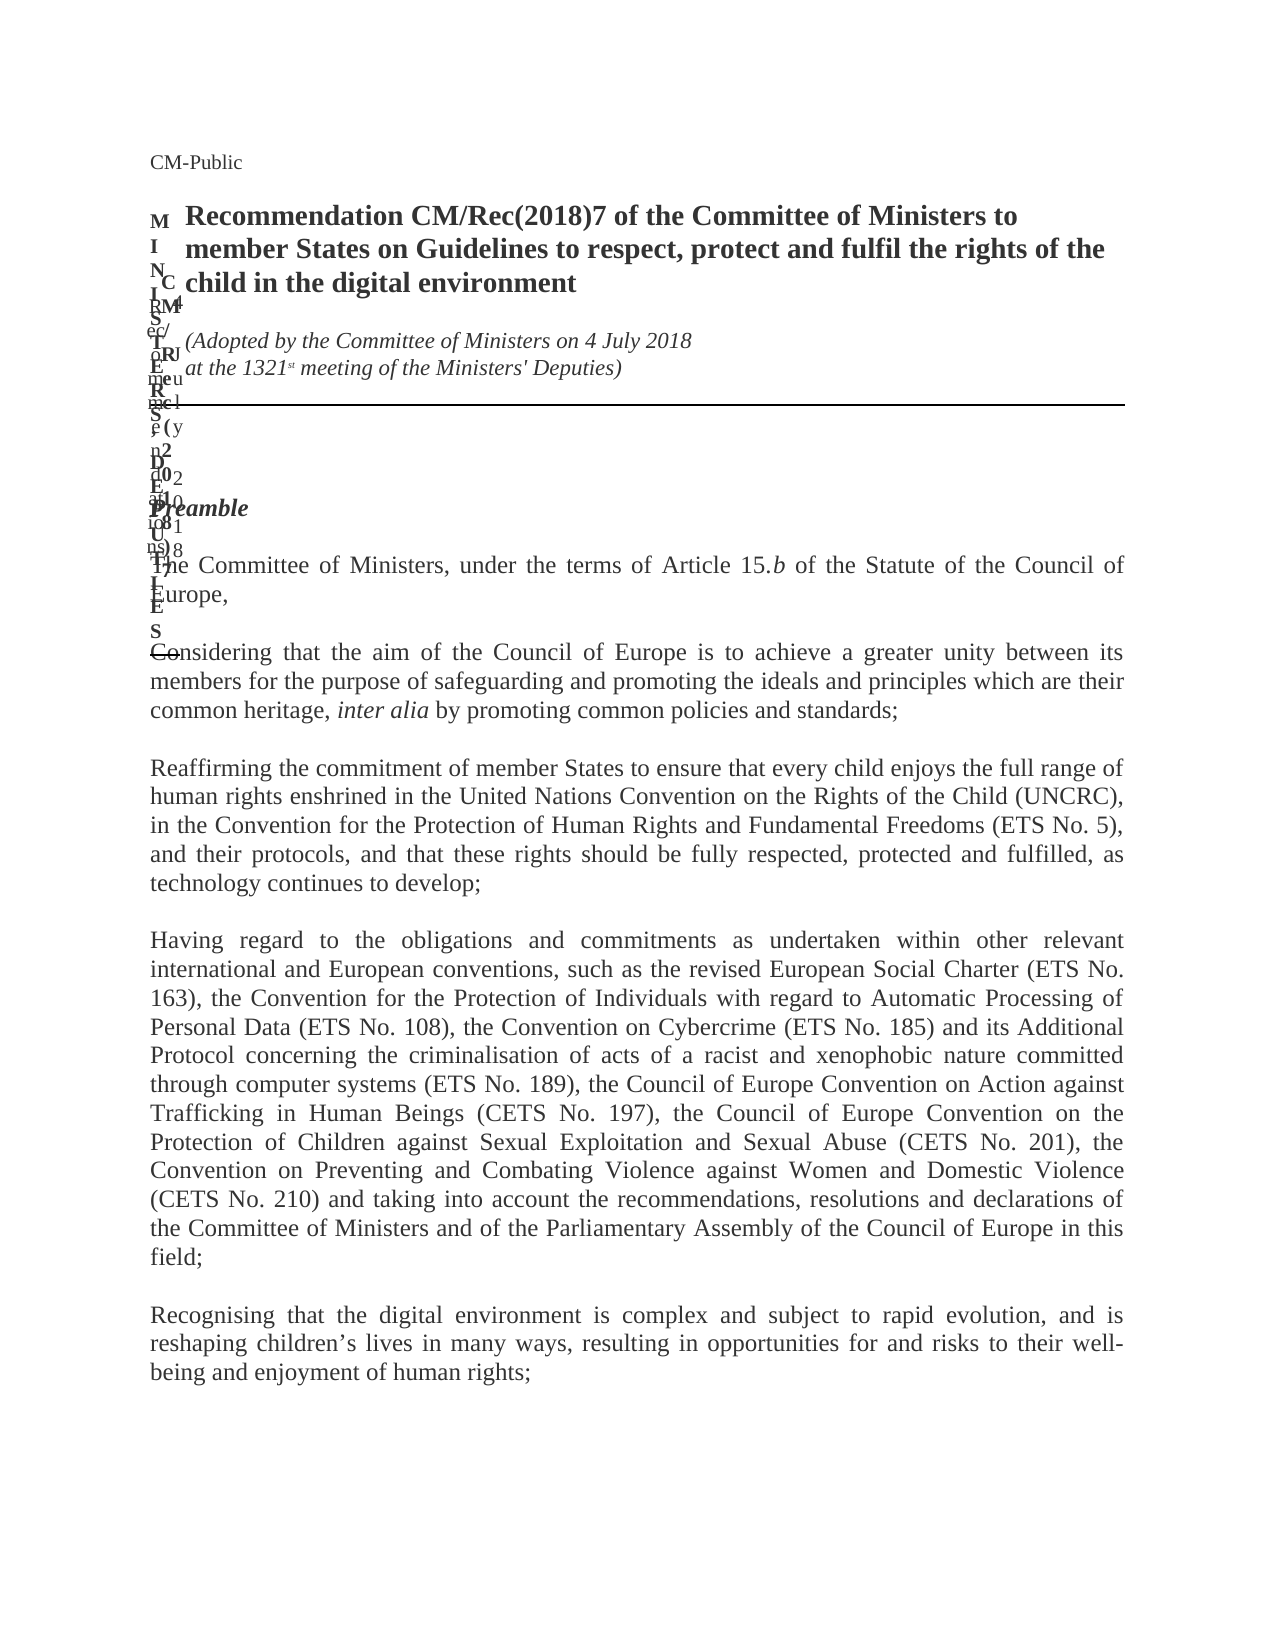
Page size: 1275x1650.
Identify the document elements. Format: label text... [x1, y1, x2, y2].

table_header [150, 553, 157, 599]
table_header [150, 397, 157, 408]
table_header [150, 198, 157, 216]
text The Committee of Ministers, under the terms of Article 15.b of the Statute of the Council of Europe, [180, 551, 1125, 608]
text CM-Public [150, 150, 1125, 174]
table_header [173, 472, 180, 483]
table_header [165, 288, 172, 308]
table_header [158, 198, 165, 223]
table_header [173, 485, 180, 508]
text Considering that the aim of the Council of Europe is to achieve a greater unity between its members for the purpose of safeguarding and promoting the ideals and principles which are their common heritage, inter alia by promoting common policies and standards; [150, 637, 1125, 723]
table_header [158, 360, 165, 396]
text Reaffirming the commitment of member States to ensure that every child enjoys the full range of human rights enshrined in the United Nations Convention on the Rights of the Child (UNCRC), in the Convention for the Protection of Human Rights and Fundamental Freedoms (ETS No. 5), and their protocols, and that these rights should be fully respected, protected and fulfilled, as technology continues to develop; [150, 753, 1125, 896]
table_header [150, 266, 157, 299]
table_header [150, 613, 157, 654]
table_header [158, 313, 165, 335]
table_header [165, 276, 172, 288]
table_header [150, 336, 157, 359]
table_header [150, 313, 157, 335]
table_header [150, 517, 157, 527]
text Having regard to the obligations and commitments as undertaken within other relevant international and European conventions, such as the revised European Social Charter (ETS No. 163), the Convention for the Protection of Individuals with regard to Automatic Processing of Personal Data (ETS No. 108), the Convention on Cybercrime (ETS No. 185) and its Additional Protocol concerning the criminalisation of acts of a racist and xenophobic nature committed through computer systems (ETS No. 189), the Council of Europe Convention on Action against Trafficking in Human Beings (CETS No. 197), the Council of Europe Convention on the Protection of Children against Sexual Exploitation and Sexual Abuse (CETS No. 201), the Convention on Preventing and Combating Violence against Women and Domestic Violence (CETS No. 210) and taking into account the recommendations, resolutions and declarations of the Committee of Ministers and of the Parliamentary Assembly of the Council of Europe in this field; [150, 926, 1125, 1271]
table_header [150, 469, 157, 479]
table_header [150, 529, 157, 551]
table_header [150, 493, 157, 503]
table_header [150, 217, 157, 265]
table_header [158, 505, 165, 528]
table_header Recommendation CM/Rec(2018)7 of the Committee of Ministers to member States on Guidelines to respect, protect and fulfil the rights of the child in the digital environment (Adopted by the Committee of Ministers on 4 July 2018 at the 1321st meeting of the Ministers' Deputies) [150, 174, 1125, 404]
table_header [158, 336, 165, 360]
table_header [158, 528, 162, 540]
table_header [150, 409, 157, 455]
text Preamble [180, 493, 1125, 521]
text Recognising that the digital environment is complex and subject to rapid evolution, and is reshaping children’s lives in many ways, resulting in opportunities for and risks to their well-being and enjoyment of human rights; [150, 1300, 1125, 1386]
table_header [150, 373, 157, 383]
